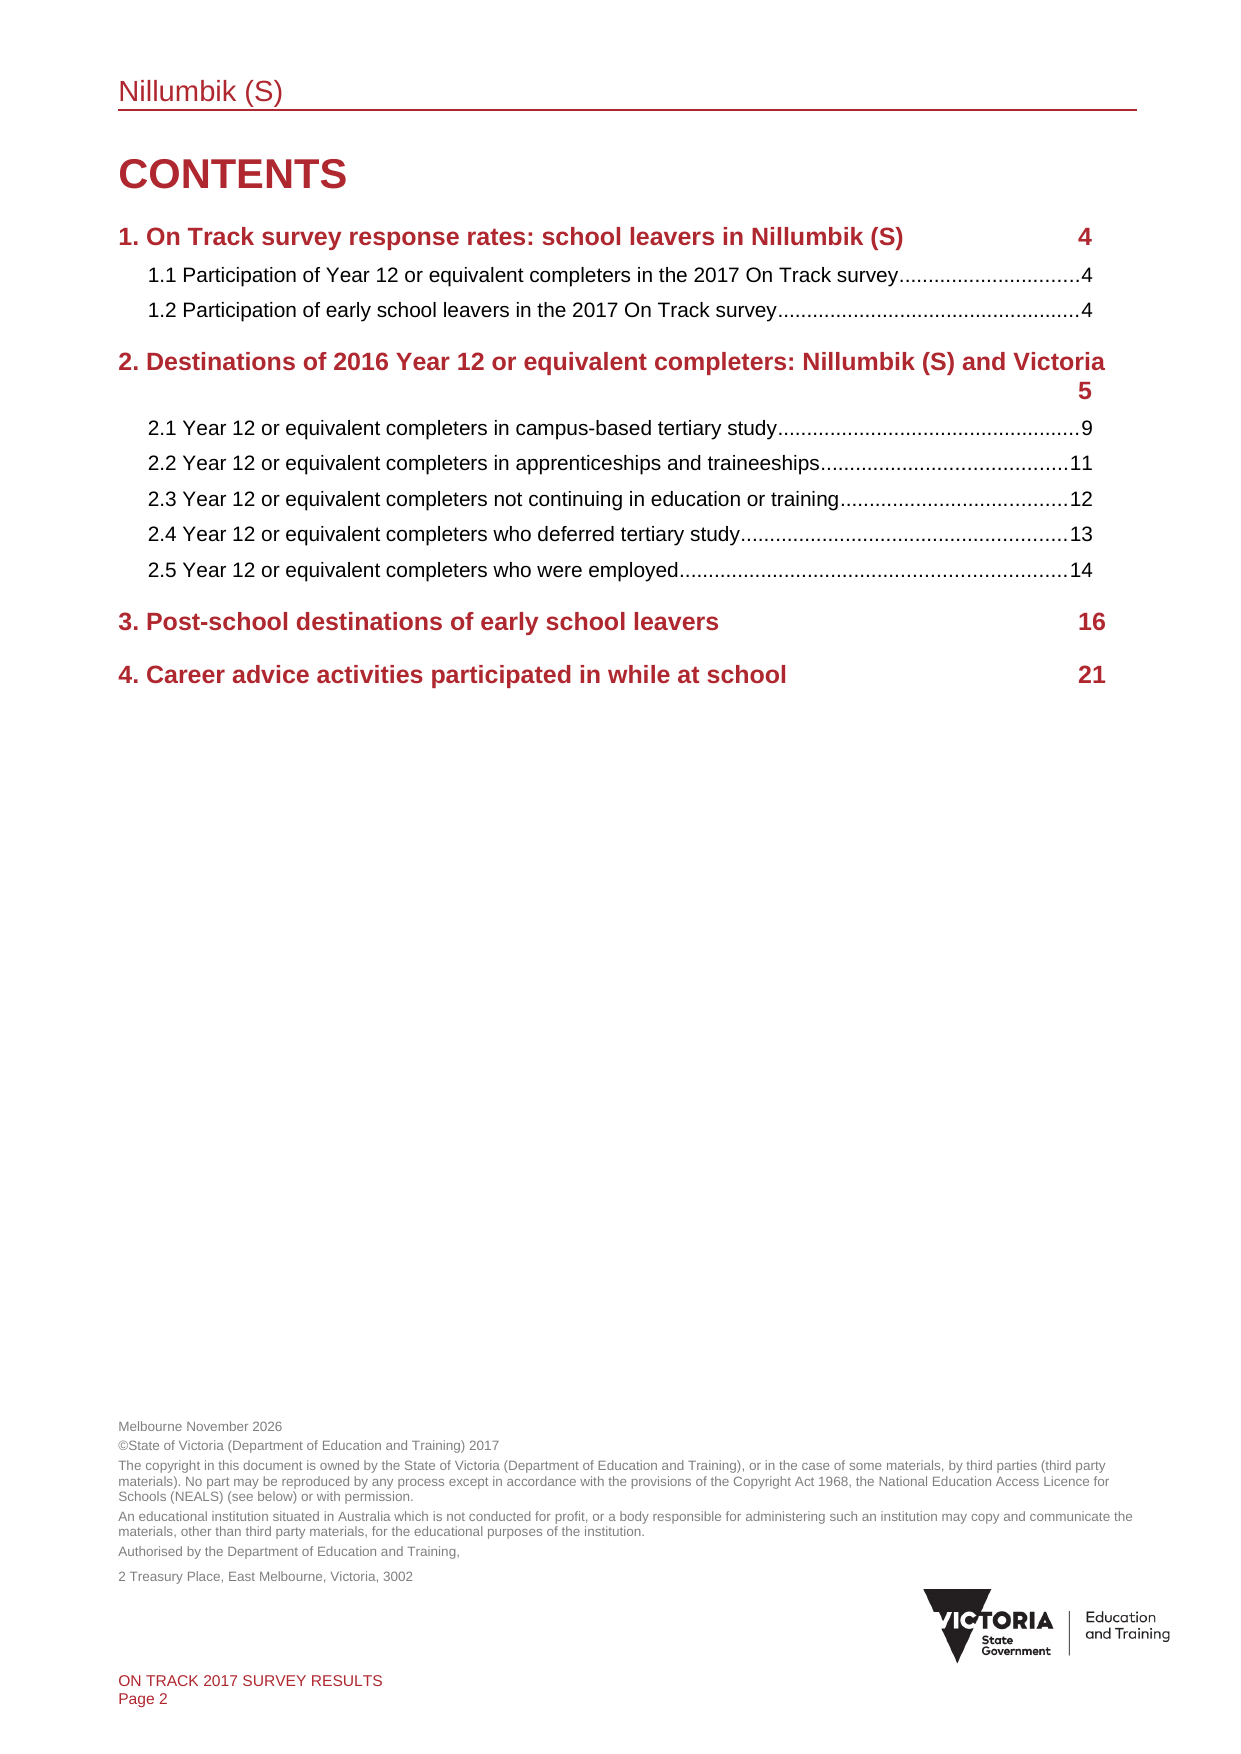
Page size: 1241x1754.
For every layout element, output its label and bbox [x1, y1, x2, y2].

picture [914, 1589, 1182, 1672]
